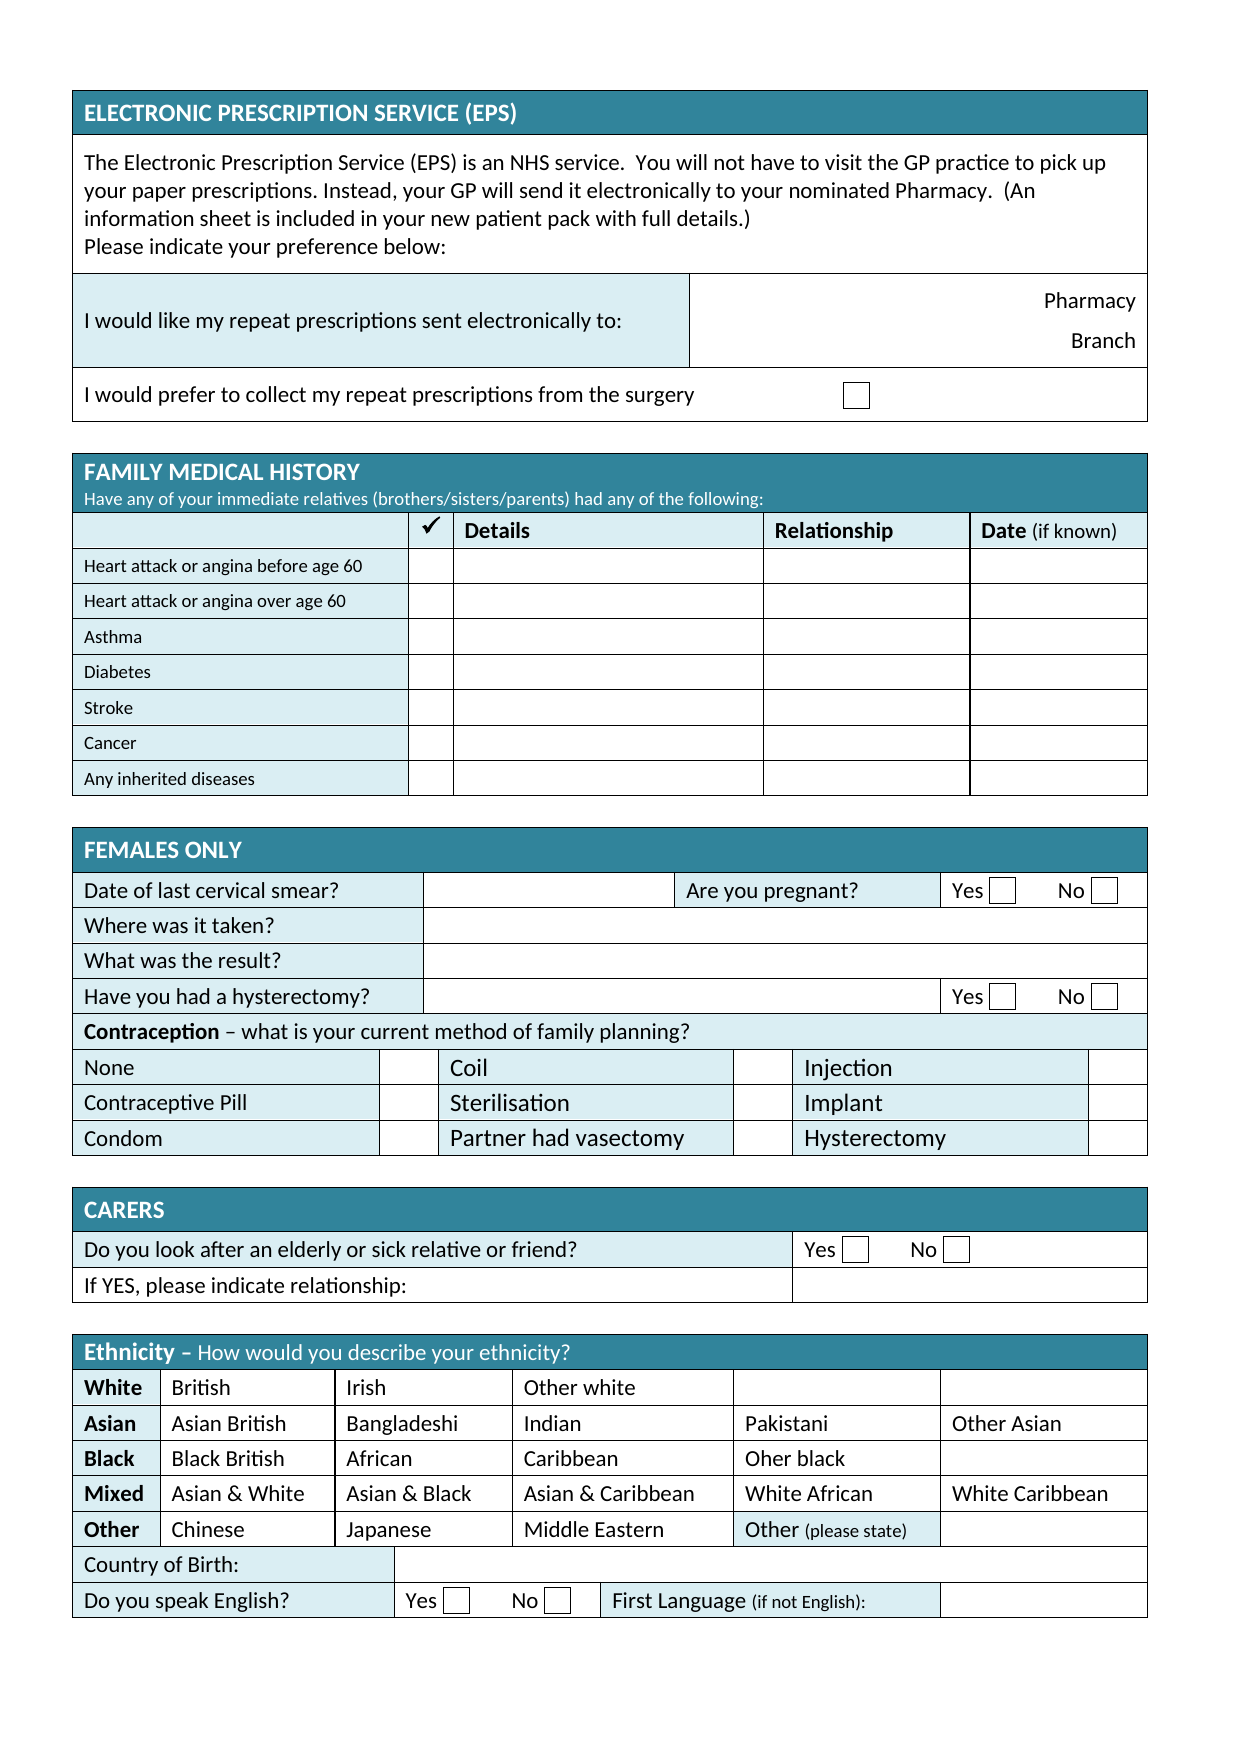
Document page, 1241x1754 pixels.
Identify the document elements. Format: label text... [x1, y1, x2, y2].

table_cell [1089, 1050, 1147, 1084]
table_cell Condom [73, 1121, 379, 1155]
table_header FEMALES ONLY [73, 828, 1147, 872]
table_cell Other white [513, 1370, 733, 1404]
table_cell [73, 513, 408, 547]
table_cell Other [73, 1512, 160, 1546]
table_cell African [336, 1441, 512, 1475]
table_cell Implant [793, 1085, 1088, 1119]
table_cell [1089, 1085, 1147, 1119]
table_cell Details [454, 513, 763, 547]
table_cell [941, 1583, 1147, 1617]
table_header FAMILY MEDICAL HISTORY Have any of your immediate relatives (brothers/sisters/parents) had any of the following: [73, 454, 1147, 512]
table_cell Do you speak English? [73, 1583, 394, 1617]
table_header ELECTRONIC PRESCRIPTION SERVICE (EPS) [73, 91, 1147, 134]
table_header CARERS [73, 1188, 1147, 1231]
table_cell Oher black [734, 1441, 940, 1475]
table_cell [424, 979, 940, 1013]
table_cell [971, 690, 1147, 724]
table_cell [764, 584, 969, 618]
table_cell What was the result? [73, 944, 423, 978]
table_cell White [73, 1370, 160, 1404]
table_cell Asian British [161, 1406, 334, 1440]
table_cell [409, 726, 453, 760]
table_cell [971, 655, 1147, 689]
table_cell [424, 908, 1147, 942]
table_cell [424, 944, 1147, 978]
table_cell Middle Eastern [513, 1512, 733, 1546]
table_cell Other (please state) [734, 1512, 940, 1546]
table_cell Chinese [161, 1512, 334, 1546]
table_cell [409, 513, 453, 547]
table_cell [941, 1370, 1147, 1404]
table_cell Asthma [73, 619, 408, 654]
table_cell [409, 690, 453, 724]
table_cell Irish [336, 1370, 512, 1404]
table_cell [454, 619, 763, 654]
table_cell [764, 619, 969, 654]
table_cell Asian & White [161, 1476, 334, 1511]
table_cell [971, 726, 1147, 760]
table_cell Indian [513, 1406, 733, 1440]
table_cell [734, 1121, 792, 1155]
table_cell [941, 1512, 1147, 1546]
table_cell [454, 761, 763, 795]
table_cell Any inherited diseases [73, 761, 408, 795]
table_cell [764, 655, 969, 689]
table_cell [409, 619, 453, 654]
table_cell [454, 690, 763, 724]
table_cell [409, 584, 453, 618]
table_cell [454, 655, 763, 689]
table_cell Other Asian [941, 1406, 1147, 1440]
table_cell Yes No [395, 1583, 600, 1617]
table_cell Contraceptive Pill [73, 1085, 379, 1119]
table_cell Mixed [73, 1476, 160, 1511]
table_cell [971, 549, 1147, 583]
table_cell Coil [439, 1050, 733, 1084]
table_cell Hysterectomy [793, 1121, 1088, 1155]
table_cell [395, 1547, 1147, 1582]
table_cell [764, 690, 969, 724]
table_cell [971, 761, 1147, 795]
table_cell [409, 549, 453, 583]
table_cell First Language (if not English): [601, 1583, 940, 1617]
table_cell Asian & Caribbean [513, 1476, 733, 1511]
table_cell [424, 873, 674, 907]
table_cell Diabetes [73, 655, 408, 689]
table_cell [971, 619, 1147, 654]
table_cell I would like my repeat prescriptions sent electronically to: [73, 274, 689, 367]
table_cell Sterilisation [439, 1085, 733, 1119]
table_cell [1089, 1121, 1147, 1155]
table_cell [941, 1441, 1147, 1475]
table_cell [971, 584, 1147, 618]
table_cell [380, 1050, 438, 1084]
table_cell [764, 549, 969, 583]
table_cell Have you had a hysterectomy? [73, 979, 423, 1013]
table_cell [734, 1370, 940, 1404]
table_cell Asian [73, 1406, 160, 1440]
table_cell Heart attack or angina before age 60 [73, 549, 408, 583]
table_cell Injection [793, 1050, 1088, 1084]
table_cell White Caribbean [941, 1476, 1147, 1511]
table_cell Contraception – what is your current method of family planning? [73, 1014, 1147, 1049]
table_cell [409, 761, 453, 795]
table_cell None [73, 1050, 379, 1084]
table_cell Relationship [764, 513, 969, 547]
table_cell Pharmacy Branch [690, 274, 1147, 367]
table_cell British [161, 1370, 334, 1404]
table_cell [793, 1268, 1147, 1302]
table_cell Date of last cervical smear? [73, 873, 423, 907]
table_cell Stroke [73, 690, 408, 724]
table_cell Black [73, 1441, 160, 1475]
table_cell [764, 761, 969, 795]
table_cell Asian & Black [336, 1476, 512, 1511]
table_cell [380, 1085, 438, 1119]
table_cell Cancer [73, 726, 408, 760]
table_cell [380, 1121, 438, 1155]
table_cell Yes No [941, 873, 1147, 907]
table_cell Bangladeshi [336, 1406, 512, 1440]
table_cell I would prefer to collect my repeat prescriptions from the surgery [73, 368, 1147, 421]
table_cell The Electronic Prescription Service (EPS) is an NHS service. You will not have to visit the GP practice to pick up your paper prescriptions. Instead, your GP will send it electronically to your nominated Pharmacy. (An information sheet is included in your new patient pack with full details.) Please indicate your preference below: [73, 135, 1147, 272]
table_header Ethnicity – How would you describe your ethnicity? [73, 1335, 1147, 1369]
table_cell [454, 549, 763, 583]
table_cell Date (if known) [971, 513, 1147, 547]
table_cell Yes No [793, 1232, 1147, 1267]
table_cell [764, 726, 969, 760]
table_cell If YES, please indicate relationship: [73, 1268, 792, 1302]
table_cell White African [734, 1476, 940, 1511]
table_cell Do you look after an elderly or sick relative or friend? [73, 1232, 792, 1267]
table_cell Japanese [336, 1512, 512, 1546]
table_cell [409, 655, 453, 689]
table_cell Yes No [941, 979, 1147, 1013]
table_cell Partner had vasectomy [439, 1121, 733, 1155]
table_cell Caribbean [513, 1441, 733, 1475]
table_cell [454, 584, 763, 618]
table_cell Heart attack or angina over age 60 [73, 584, 408, 618]
table_cell Black British [161, 1441, 334, 1475]
table_cell Are you pregnant? [675, 873, 940, 907]
table_cell Country of Birth: [73, 1547, 394, 1582]
table_cell Pakistani [734, 1406, 940, 1440]
table_cell [454, 726, 763, 760]
table_cell [734, 1085, 792, 1119]
table_cell [734, 1050, 792, 1084]
table_cell Where was it taken? [73, 908, 423, 942]
